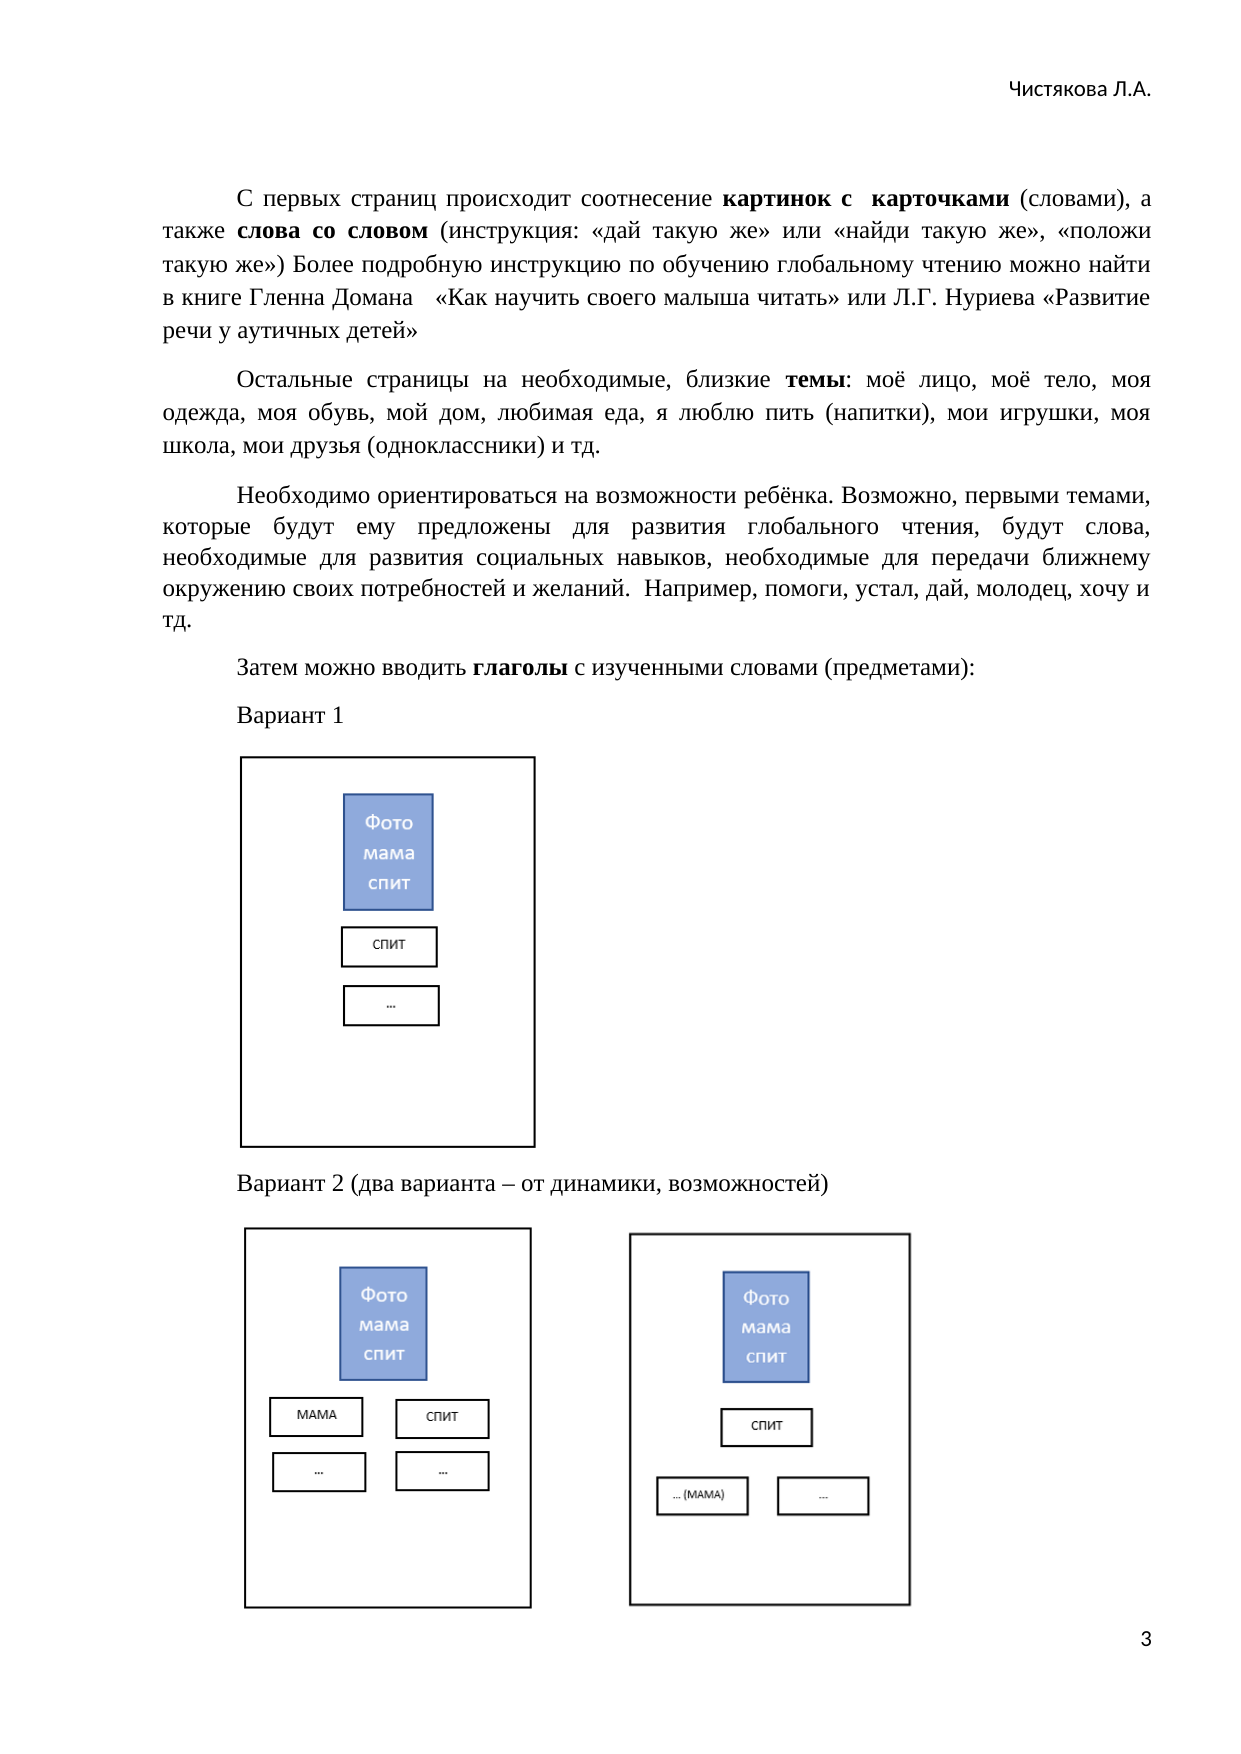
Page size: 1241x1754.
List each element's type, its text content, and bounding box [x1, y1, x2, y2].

text Затем можно вводить глаголы с изученными словами (предметами): [162, 652, 1152, 681]
picture [236, 747, 545, 1150]
picture [236, 1216, 928, 1618]
text С первых страниц происходит соотнесение картинок с карточками (словами), а также слова со словом (инструкция: «дай такую же» или «найди такую же», «положи такую же») Более подробную инструкцию по обучению глобальному чтению можно найти в книге Гленна Домана «Как научить своего малыша читать» или Л.Г. Нуриева «Развитие речи у аутичных детей» [162, 183, 1152, 343]
text Необходимо ориентироваться на возможности ребёнка. Возможно, первыми темами, которые будут ему предложены для развития глобального чтения, будут слова, необходимые для развития социальных навыков, необходимые для передачи ближнему окружению своих потребностей и желаний. Например, помоги, устал, дай, молодец, хочу и тд. [162, 480, 1152, 633]
text Вариант 1 [162, 700, 1152, 728]
text Вариант 2 (два варианта – от динамики, возможностей) [162, 1168, 1152, 1197]
text Остальные страницы на необходимые, близкие темы: моё лицо, моё тело, моя одежда, моя обувь, мой дом, любимая еда, я люблю пить (напитки), мои игрушки, моя школа, мои друзья (одноклассники) и тд. [162, 364, 1152, 459]
